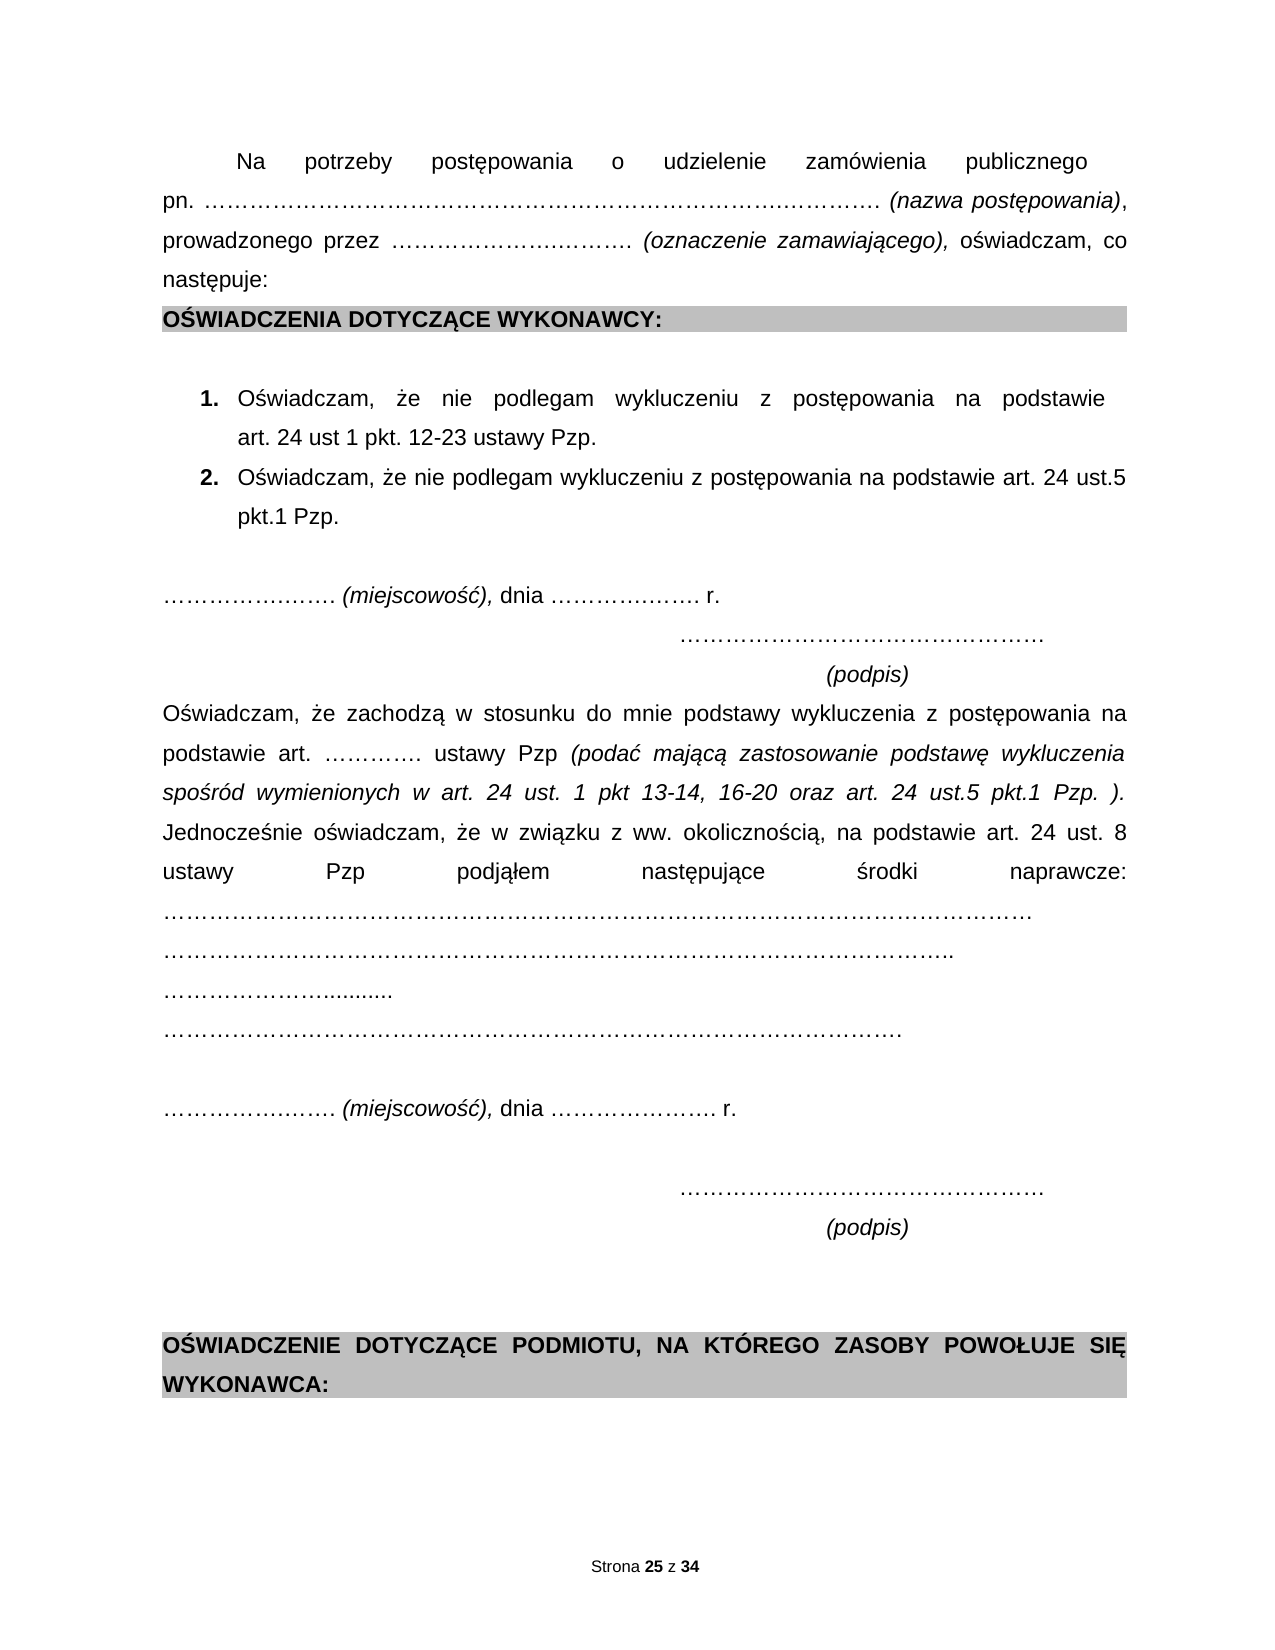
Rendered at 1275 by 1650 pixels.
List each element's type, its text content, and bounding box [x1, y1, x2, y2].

text OŚWIADCZENIE DOTYCZĄCE PODMIOTU, NA KTÓREGO ZASOBY POWOŁUJE SIĘ WYKONAWCA: [162, 1332, 1127, 1398]
text …………………………………………………………………………………………..…………………...........……………………………………………………………………………………. [162, 937, 1127, 1042]
list Oświadczam, że nie podlegam wykluczeniu z postępowania na podstawie art. 24 ust 1 pkt. 12-23 ustawy Pzp. [200, 384, 1127, 450]
text ………………………………………… [162, 621, 1127, 648]
text OŚWIADCZENIA DOTYCZĄCE WYKONAWCY: [162, 306, 1127, 332]
list Oświadczam, że nie podlegam wykluczeniu z postępowania na podstawie art. 24 ust.5 pkt.1 Pzp. [200, 463, 1127, 529]
text (podpis) [752, 661, 1127, 687]
text …………….……. (miejscowość), dnia ………….……. r. [162, 582, 1127, 608]
text Na potrzeby postępowania o udzielenie zamówienia publicznego pn. ………………………………………………………………….…………. (nazwa postępowania), prowadzonego przez ………………….………. (oznaczenie zamawiającego), oświadczam, co następuje: [162, 148, 1127, 292]
text …………….……. (miejscowość), dnia …………………. r. [162, 1095, 1127, 1121]
text ………………………………………… [162, 1174, 1127, 1200]
text (podpis) [752, 1213, 1127, 1240]
text Oświadczam, że zachodzą w stosunku do mnie podstawy wykluczenia z postępowania na podstawie art. …………. ustawy Pzp (podać mającą zastosowanie podstawę wykluczenia spośród wymienionych w art. 24 ust. 1 pkt 13-14, 16-20 oraz art. 24 ust.5 pkt.1 Pzp. ). Jednocześnie oświadczam, że w związku z ww. okolicznością, na podstawie art. 24 ust. 8 ustawy Pzp podjąłem następujące środki naprawcze: …………………………………………………………………………………………………… [162, 700, 1127, 924]
